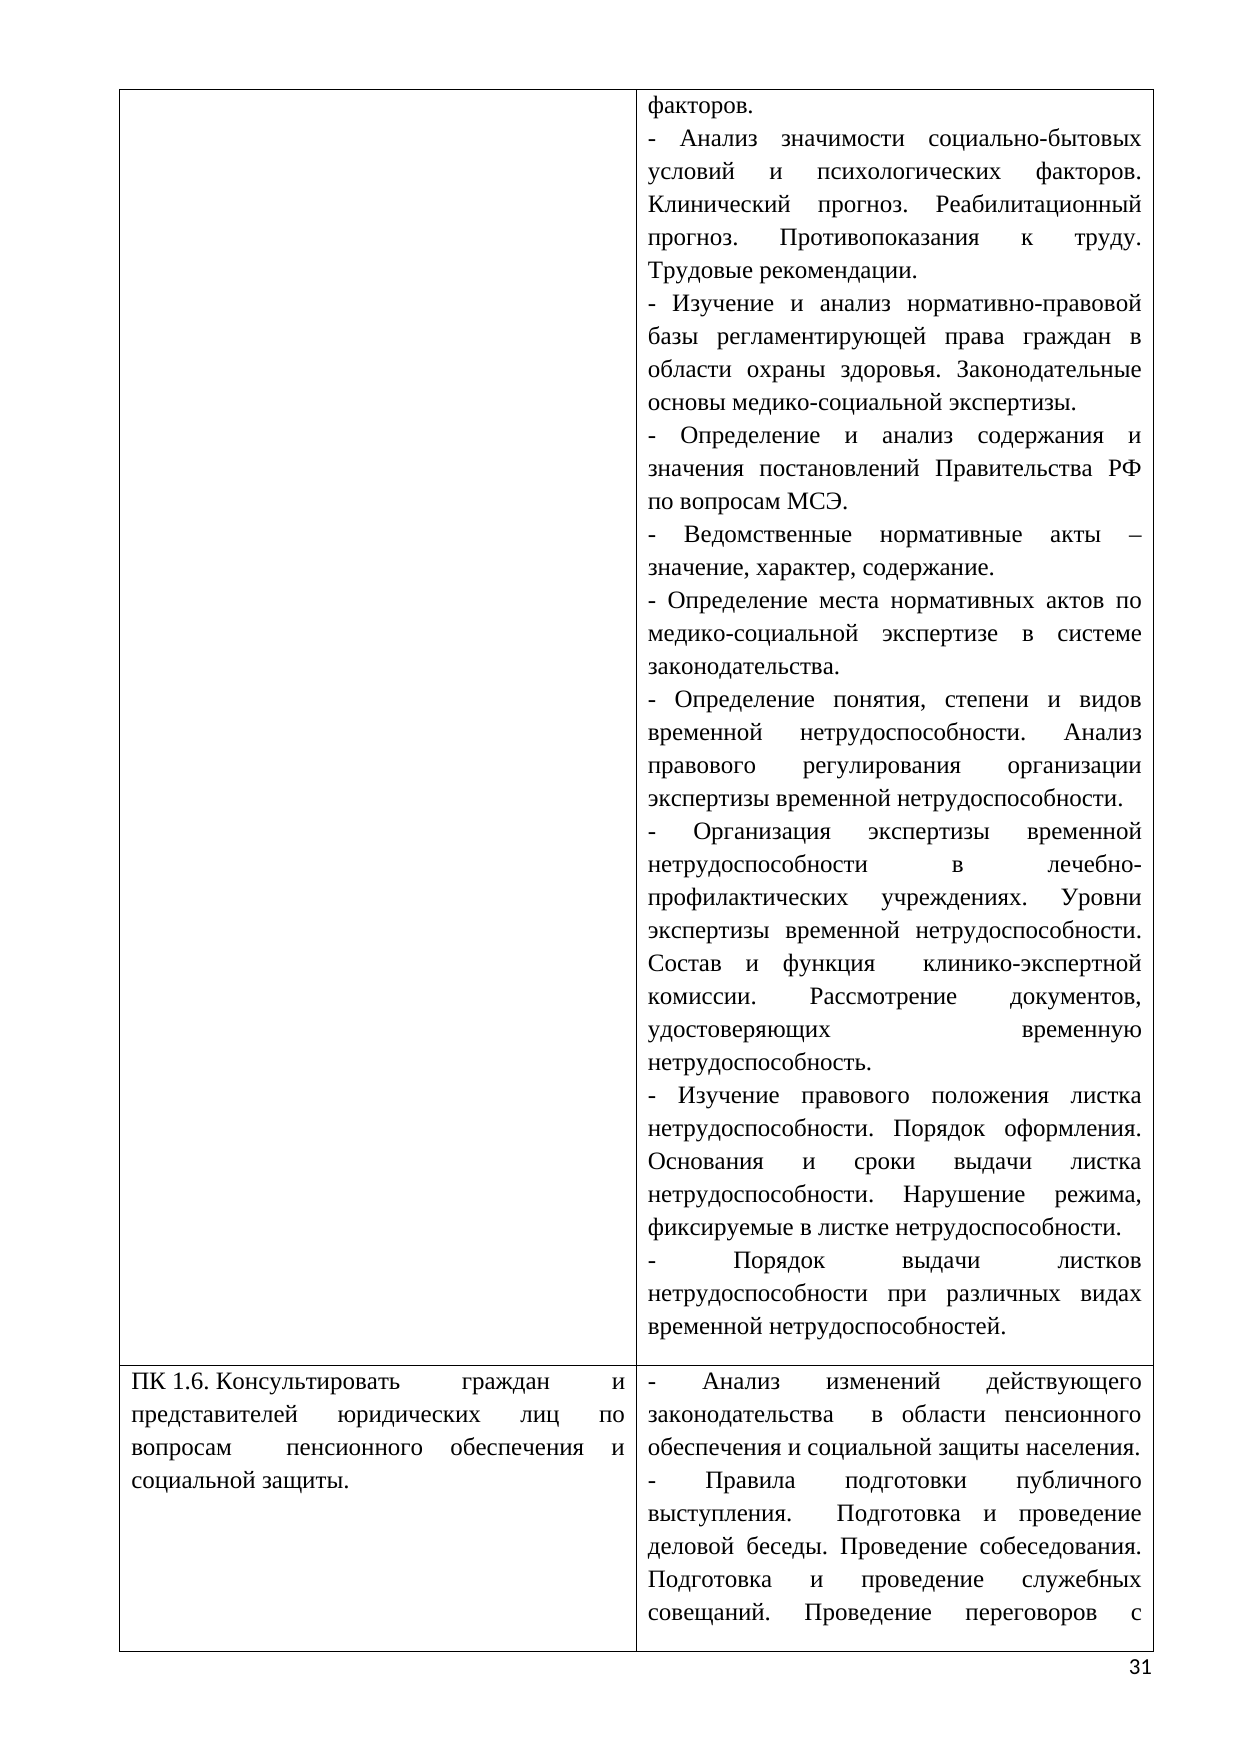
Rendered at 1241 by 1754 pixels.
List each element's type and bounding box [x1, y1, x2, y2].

table_cell [637, 1366, 1153, 1651]
table_cell [120, 1366, 636, 1651]
table_cell [637, 90, 1153, 1365]
table_cell [120, 90, 636, 1365]
